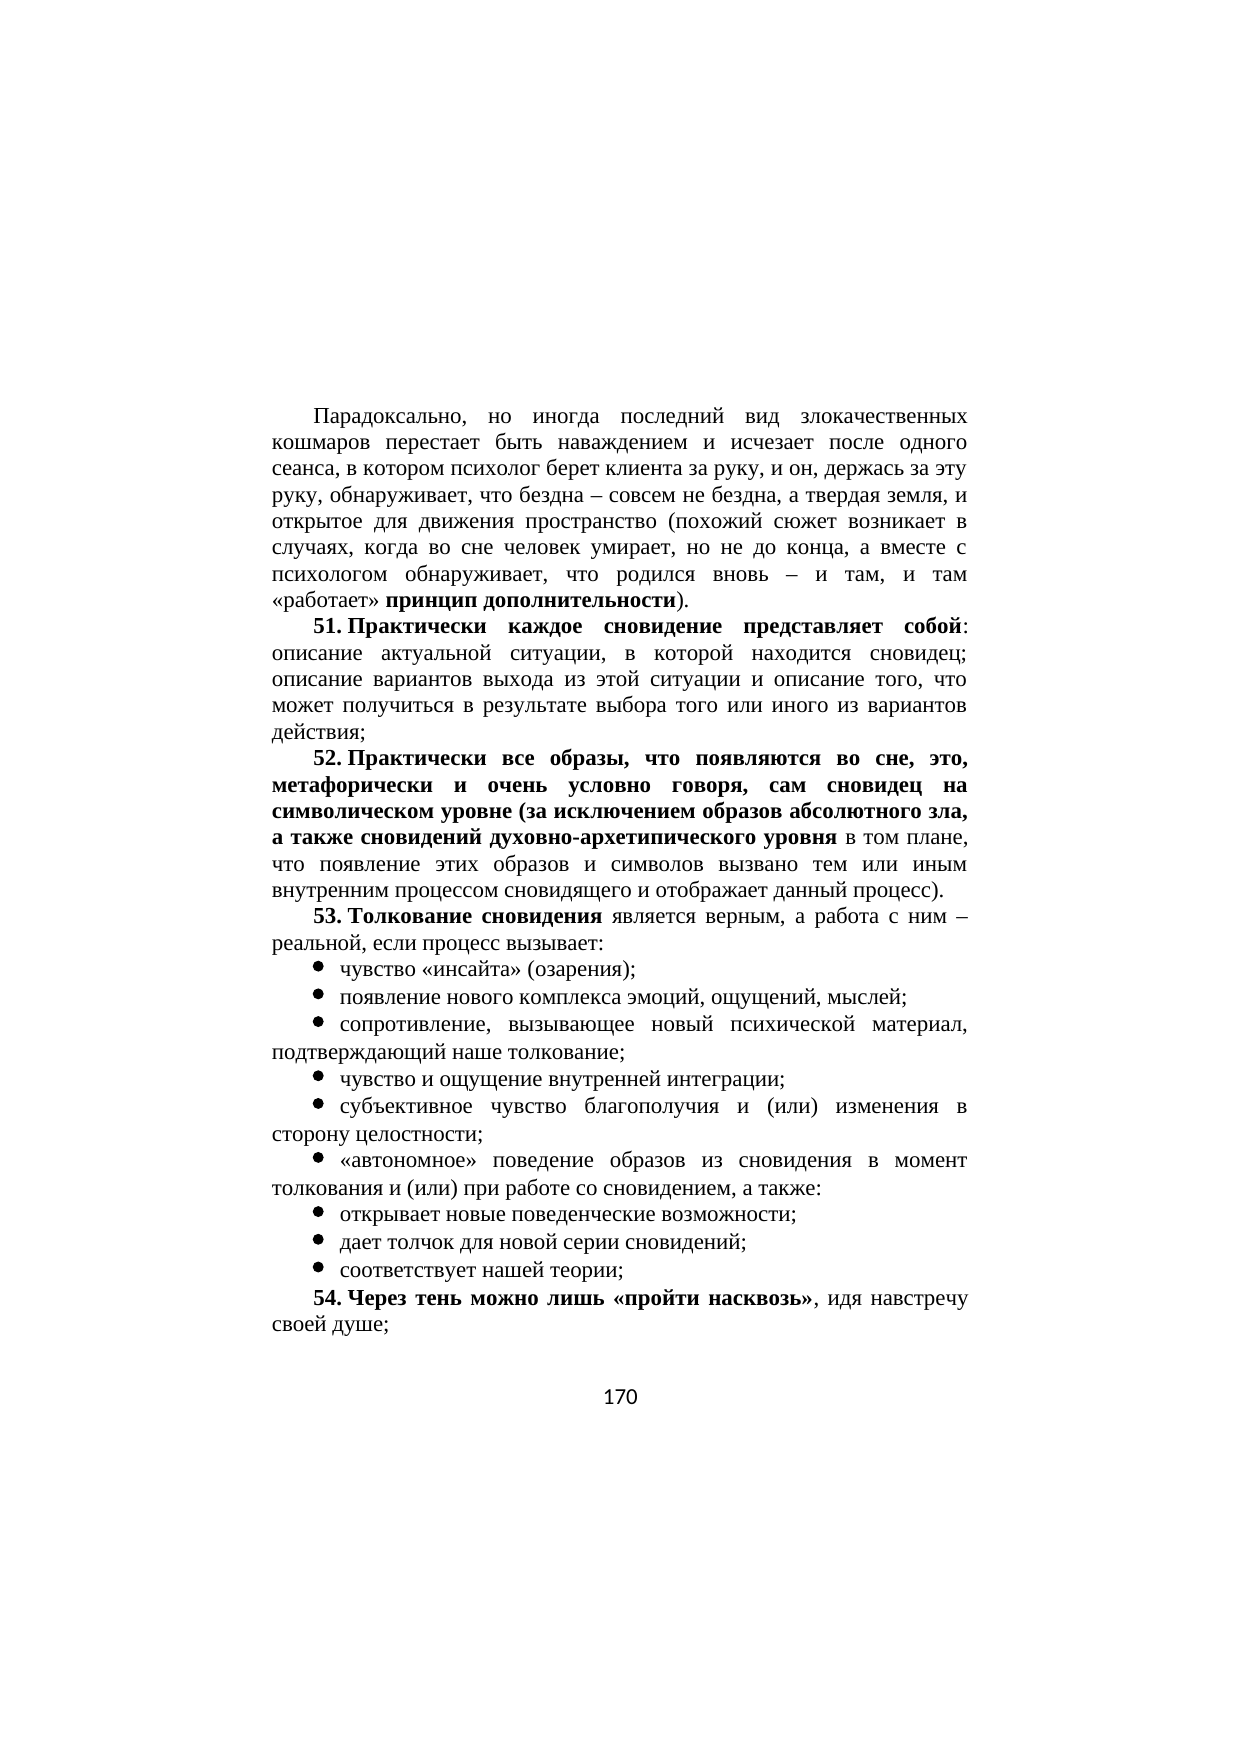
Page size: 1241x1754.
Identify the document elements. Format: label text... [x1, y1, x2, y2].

list появление нового комплекса эмоций, ощущений, мыслей; [272, 983, 968, 1011]
list открывает новые поведенческие возможности; [272, 1200, 968, 1228]
list Через тень можно лишь «пройти насквозь», идя навстречу своей душе; [272, 1283, 968, 1336]
list чувство и ощущение внутренней интеграции; [272, 1064, 968, 1092]
list соответствует нашей теории; [272, 1256, 968, 1283]
text Парадоксально, но иногда последний вид злокачественных кошмаров перестает быть наваждением и исчезает после одного сеанса, в котором психолог берет клиента за руку, и он, держась за эту руку, обнаруживает, что бездна – совсем не бездна, а твердая земля, и открытое для движения пространство (похожий сюжет возникает в случаях, когда во сне человек умирает, но не до конца, а вместе с психологом обнаруживает, что родился вновь – и там, и там «работает» принцип дополнительности). [272, 402, 968, 612]
list Практически каждое сновидение представляет собой: описание актуальной ситуации, в которой находится сновидец; описание вариантов выхода из этой ситуации и описание того, что может получиться в результате выбора того или иного из вариантов действия; [272, 612, 968, 744]
list сопротивление, вызывающее новый психической материал, подтверждающий наше толкование; [272, 1011, 968, 1064]
list дает толчок для новой серии сновидений; [272, 1228, 968, 1256]
list субъективное чувство благополучия и (или) изменения в сторону целостности; [272, 1092, 968, 1146]
list «автономное» поведение образов из сновидения в момент толкования и (или) при работе со сновидением, а также: [272, 1146, 968, 1200]
list Толкование сновидения является верным, а работа с ним – реальной, если процесс вызывает: [272, 902, 968, 955]
list Практически все образы, что появляются во сне, это, метафорически и очень условно говоря, сам сновидец на символическом уровне (за исключением образов абсолютного зла, а также сновидений духовно-архетипического уровня в том плане, что появление этих образов и символов вызвано тем или иным внутренним процессом сновидящего и отображает данный процесс). [272, 744, 968, 902]
list чувство «инсайта» (озарения); [272, 955, 968, 983]
